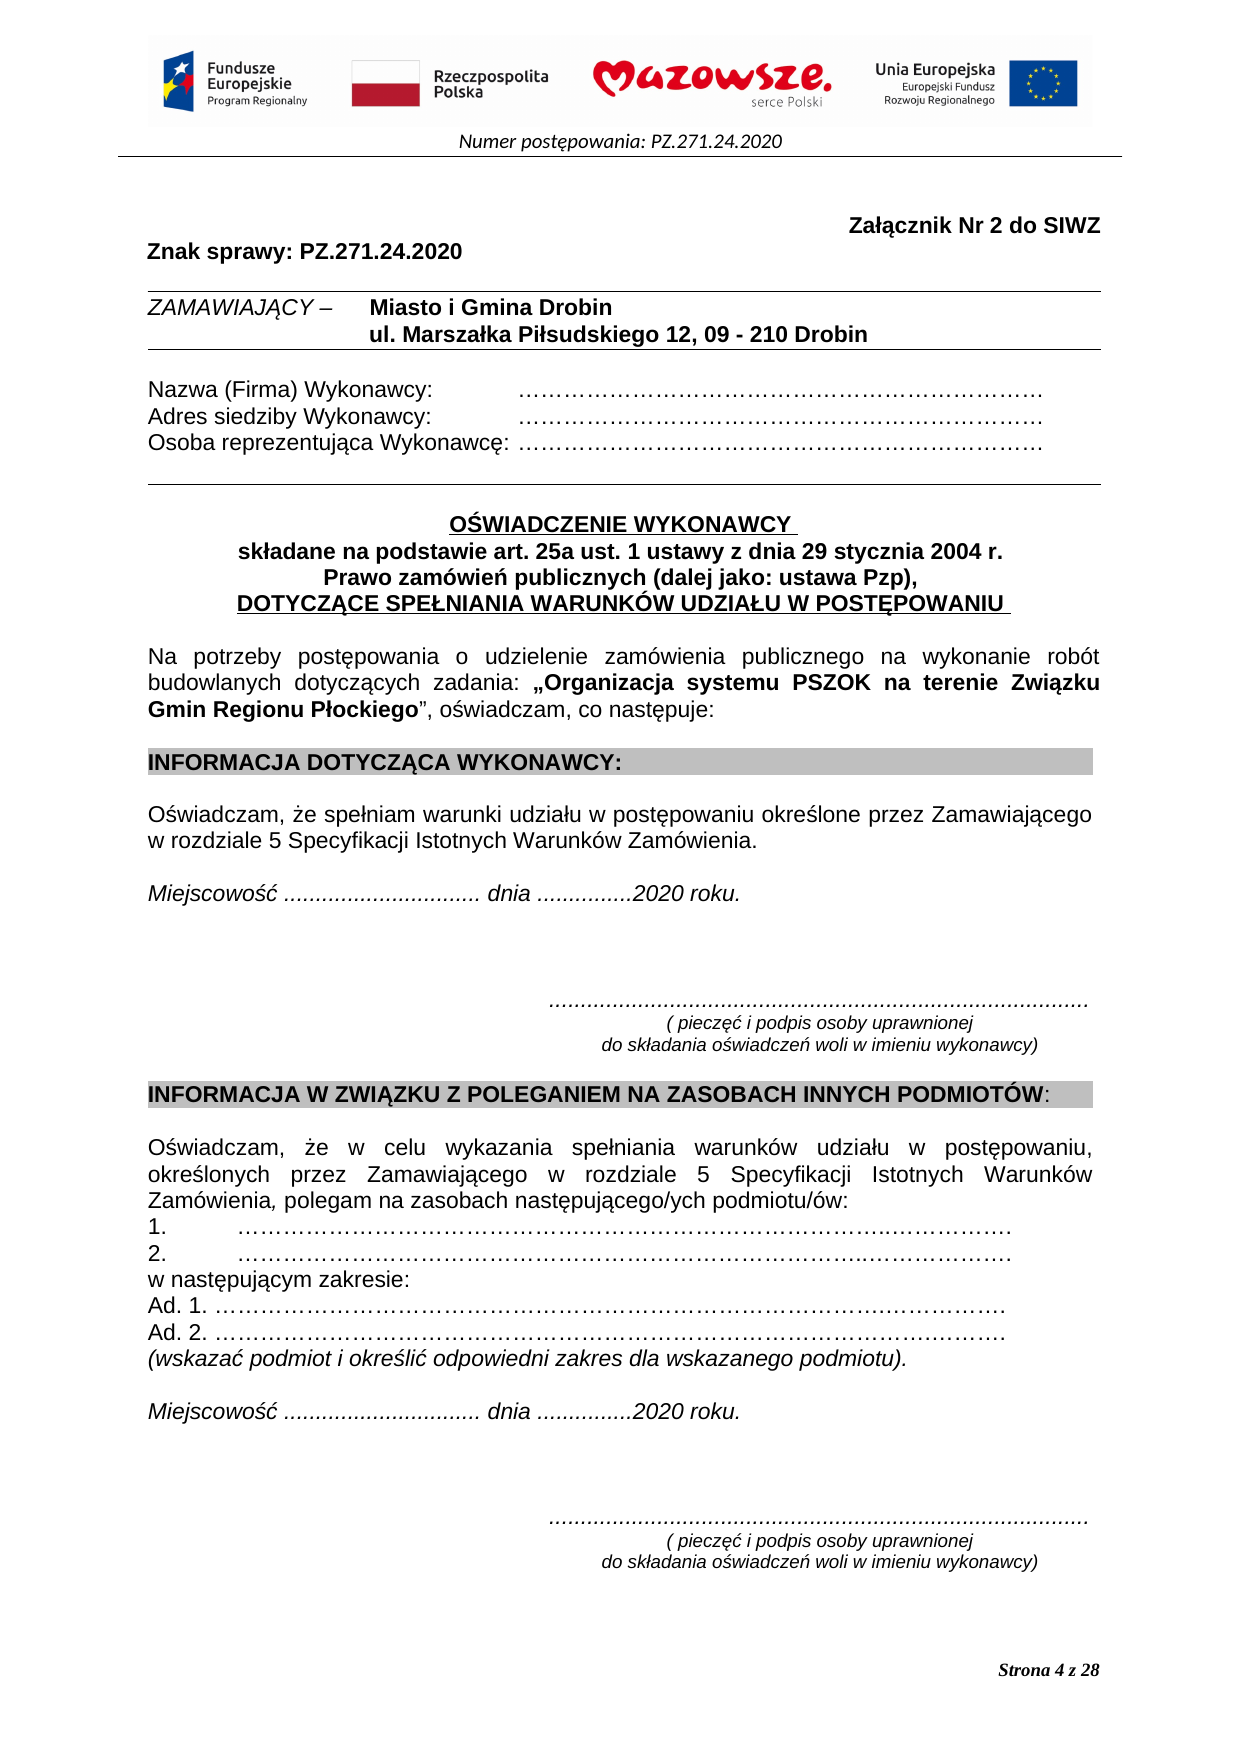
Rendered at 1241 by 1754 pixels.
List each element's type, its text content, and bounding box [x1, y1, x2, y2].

text ( pieczęć i podpis osoby uprawnionej [546, 1012, 1093, 1033]
text składane na podstawie art. 25a ust. 1 ustawy z dnia 29 stycznia 2004 r. [148, 538, 1093, 564]
text Załącznik Nr 2 do SIWZ [148, 212, 1101, 238]
text OŚWIADCZENIE WYKONAWCY [148, 511, 1093, 538]
text Miejscowość ............................... dnia ...............2020 roku. [148, 1398, 1101, 1424]
text do składania oświadczeń woli w imieniu wykonawcy) [546, 1551, 1093, 1573]
text INFORMACJA DOTYCZĄCA WYKONAWCY: [148, 748, 1093, 775]
text do składania oświadczeń woli w imieniu wykonawcy) [546, 1033, 1093, 1055]
text ( pieczęć i podpis osoby uprawnionej [546, 1529, 1093, 1551]
text ZAMAWIAJĄCY – Miasto i Gmina Drobin [148, 292, 1101, 321]
text ..................................................................................... [546, 1503, 1093, 1529]
text Ad. 2. ………………………………………………………………………………….………. [148, 1319, 1093, 1345]
text INFORMACJA W ZWIĄZKU Z POLEGANIEM NA ZASOBACH INNYCH PODMIOTÓW: [148, 1081, 1093, 1108]
picture [148, 35, 1093, 127]
text Prawo zamówień publicznych (dalej jako: ustawa Pzp), [148, 564, 1093, 590]
text (wskazać podmiot i określić odpowiedni zakres dla wskazanego podmiotu). [148, 1345, 1093, 1371]
text Oświadczam, że w celu wykazania spełniania warunków udziału w postępowaniu, określonych przez Zamawiającego w rozdziale 5 Specyfikacji Istotnych Warunków Zamówienia, polegam na zasobach następującego/ych podmiotu/ów: [148, 1134, 1093, 1213]
text Nazwa (Firma) Wykonawcy: …………………………………………………………… [148, 376, 1101, 403]
text w następującym zakresie: [148, 1266, 1093, 1292]
text Ad. 1. …………………………………………………………………………….……………. [148, 1292, 1093, 1319]
text ..................................................................................... [546, 986, 1093, 1012]
text Na potrzeby postępowania o udzielenie zamówienia publicznego na wykonanie robót budowlanych dotyczących zadania: „Organizacja systemu PSZOK na terenie Związku Gmin Regionu Płockiego”, oświadczam, co następuje: [148, 643, 1101, 722]
text Miejscowość ............................... dnia ...............2020 roku. [148, 880, 1101, 907]
text Adres siedziby Wykonawcy: …………………………………………………………… [148, 403, 1101, 429]
list …………………………………………………………………………..……………. [148, 1213, 1093, 1239]
text Znak sprawy: PZ.271.24.2020 [147, 238, 1101, 265]
text ul. Marszałka Piłsudskiego 12, 09 - 210 Drobin [148, 321, 1101, 349]
text Osoba reprezentująca Wykonawcę: …………………………………………………………… [148, 429, 1101, 455]
text Oświadczam, że spełniam warunki udziału w postępowaniu określone przez Zamawiającego w rozdziale 5 Specyfikacji Istotnych Warunków Zamówienia. [148, 801, 1093, 854]
text DOTYCZĄCE SPEŁNIANIA WARUNKÓW UDZIAŁU W POSTĘPOWANIU [148, 590, 1093, 617]
list ………………………………………………………………………..………………. [148, 1239, 1093, 1266]
